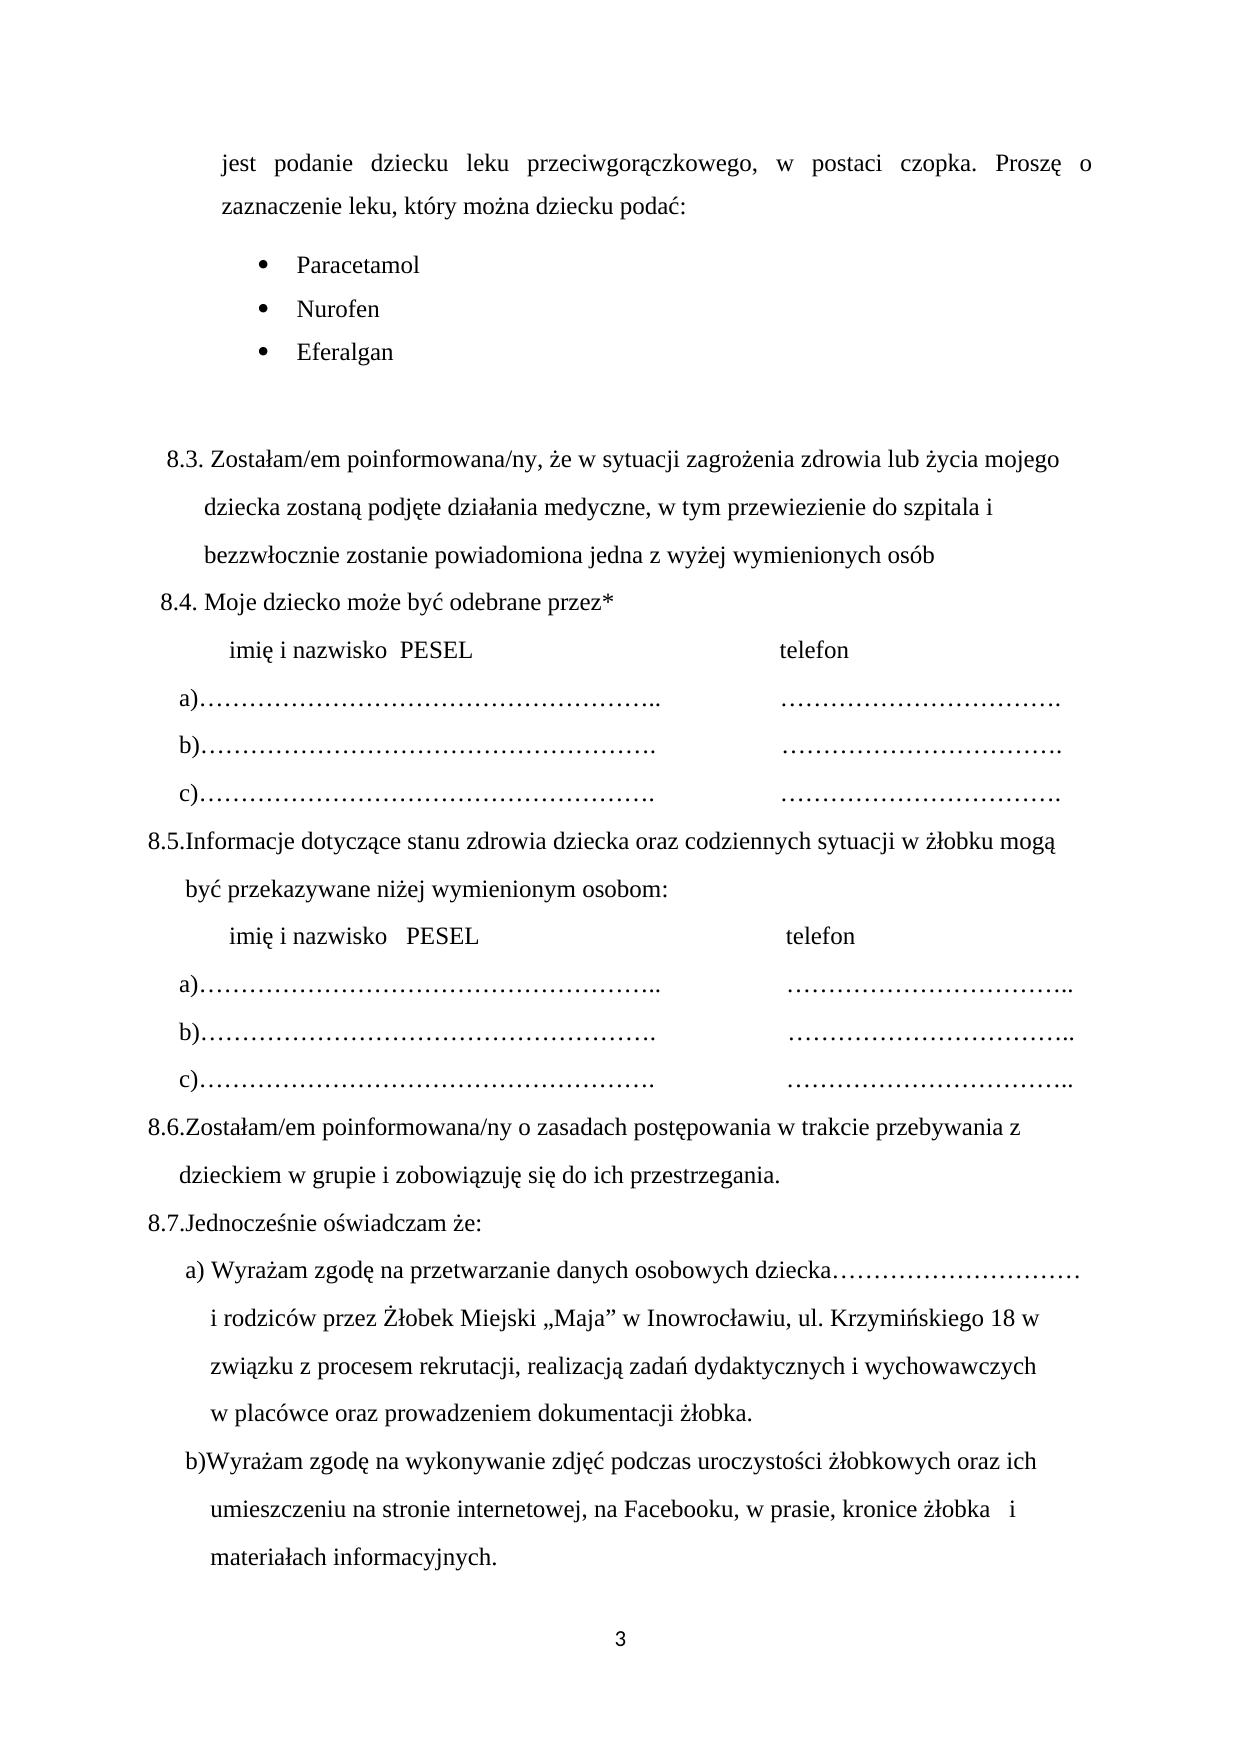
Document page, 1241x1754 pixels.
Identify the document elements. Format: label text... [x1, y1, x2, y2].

text dzieckiem w grupie i zobowiązuję się do ich przestrzegania. [148, 1160, 1093, 1189]
text związku z procesem rekrutacji, realizacją zadań dydaktycznych i wychowawczych [148, 1351, 1093, 1379]
text 8.7.Jednocześnie oświadczam że: [148, 1208, 1093, 1236]
text 8.6.Zostałam/em poinformowana/ny o zasadach postępowania w trakcie przebywania z [148, 1112, 1093, 1141]
text c)………………………………………………. ……………………………. [148, 778, 1093, 807]
text 8.4. Moje dziecko może być odebrane przez* [148, 587, 1093, 616]
text b)………………………………………………. ……………………………. [148, 731, 1093, 759]
text imię i nazwisko PESEL telefon [148, 635, 1093, 664]
text umieszczeniu na stronie internetowej, na Facebooku, w prasie, kronice żłobka i [148, 1494, 1093, 1523]
text dziecka zostaną podjęte działania medyczne, w tym przewiezienie do szpitala i [148, 492, 1093, 521]
list Paracetamol [259, 251, 1093, 279]
text i rodziców przez Żłobek Miejski „Maja” w Inowrocławiu, ul. Krzymińskiego 18 w [148, 1303, 1093, 1332]
text a)……………………………………………….. ……………………………. [148, 683, 1093, 712]
text imię i nazwisko PESEL telefon [148, 921, 1093, 950]
text materiałach informacyjnych. [148, 1542, 1093, 1570]
text a) Wyrażam zgodę na przetwarzanie danych osobowych dziecka………………………… [148, 1255, 1093, 1284]
text w placówce oraz prowadzeniem dokumentacji żłobka. [148, 1398, 1093, 1427]
text b)Wyrażam zgodę na wykonywanie zdjęć podczas uroczystości żłobkowych oraz ich [148, 1446, 1093, 1475]
text 8.5.Informacje dotyczące stanu zdrowia dziecka oraz codziennych sytuacji w żłobku mogą [148, 826, 1093, 855]
list Eferalgan [259, 337, 1093, 366]
list Nurofen [259, 294, 1093, 322]
text a)……………………………………………….. …………………………….. [148, 969, 1093, 998]
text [221, 148, 1093, 219]
text być przekazywane niżej wymienionym osobom: [148, 874, 1093, 902]
text b)………………………………………………. …………………………….. [148, 1017, 1093, 1046]
text bezzwłocznie zostanie powiadomiona jedna z wyżej wymienionych osób [148, 540, 1093, 568]
text c)………………………………………………. …………………………….. [148, 1064, 1093, 1093]
text 8.3. Zostałam/em poinformowana/ny, że w sytuacji zagrożenia zdrowia lub życia mojego [148, 444, 1093, 473]
